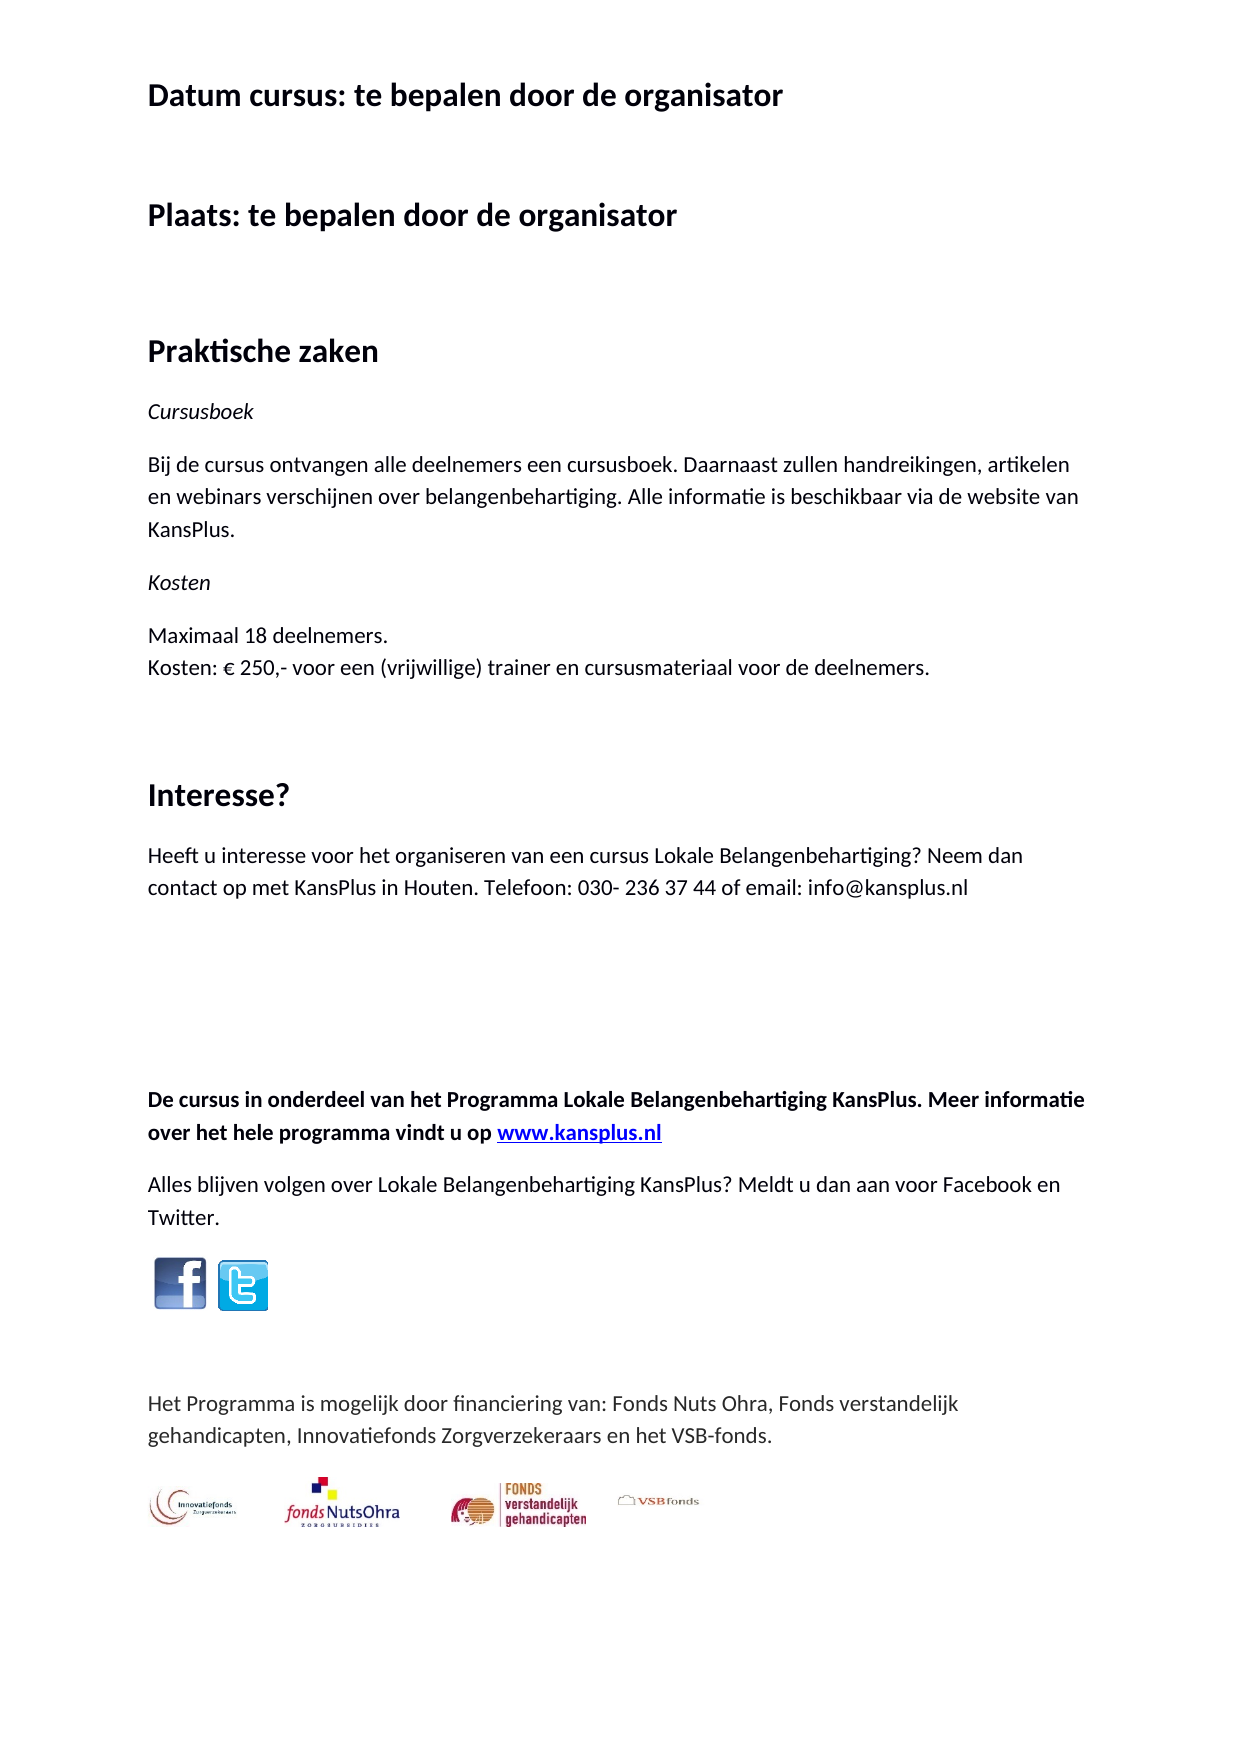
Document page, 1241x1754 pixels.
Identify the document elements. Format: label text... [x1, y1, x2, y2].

text Maximaal 18 deelnemers. Kosten: € 250,- voor een (vrijwillige) trainer en cursusmateriaal voor de deelnemers. [148, 621, 1093, 681]
text Kosten [148, 568, 1093, 596]
text Datum cursus: te bepalen door de organisator [148, 74, 1093, 114]
picture [616, 1473, 706, 1527]
text Praktische zaken [148, 330, 1093, 370]
text Cursusboek [148, 397, 1093, 425]
picture [147, 1486, 238, 1527]
text Interesse? [148, 773, 1093, 814]
text Het Programma is mogelijk door financiering van: Fonds Nuts Ohra, Fonds verstandelijk gehandicapten, Innovatiefonds Zorgverzekeraars en het VSB-fonds. [148, 1389, 1093, 1449]
text Alles blijven volgen over Lokale Belangenbehartiging KansPlus? Meldt u dan aan voor Facebook en Twitter. [148, 1171, 1093, 1231]
text Bij de cursus ontvangen alle deelnemers een cursusboek. Daarnaast zullen handreikingen, artikelen en webinars verschijnen over belangenbehartiging. Alle informatie is beschikbaar via de website van KansPlus. [148, 450, 1093, 543]
text De cursus in onderdeel van het Programma Lokale Belangenbehartiging KansPlus. Meer informatie over het hele programma vindt u op www.kansplus.nl [148, 1085, 1093, 1146]
text Heeft u interesse voor het organiseren van een cursus Lokale Belangenbehartiging? Neem dan contact op met KansPlus in Houten. Telefoon: 030- 236 37 44 of email: info@kansplus.nl [148, 841, 1093, 901]
text Plaats: te bepalen door de organisator [148, 194, 1093, 235]
picture [218, 1260, 268, 1311]
picture [451, 1483, 586, 1527]
picture [284, 1477, 400, 1527]
picture [152, 1255, 208, 1311]
